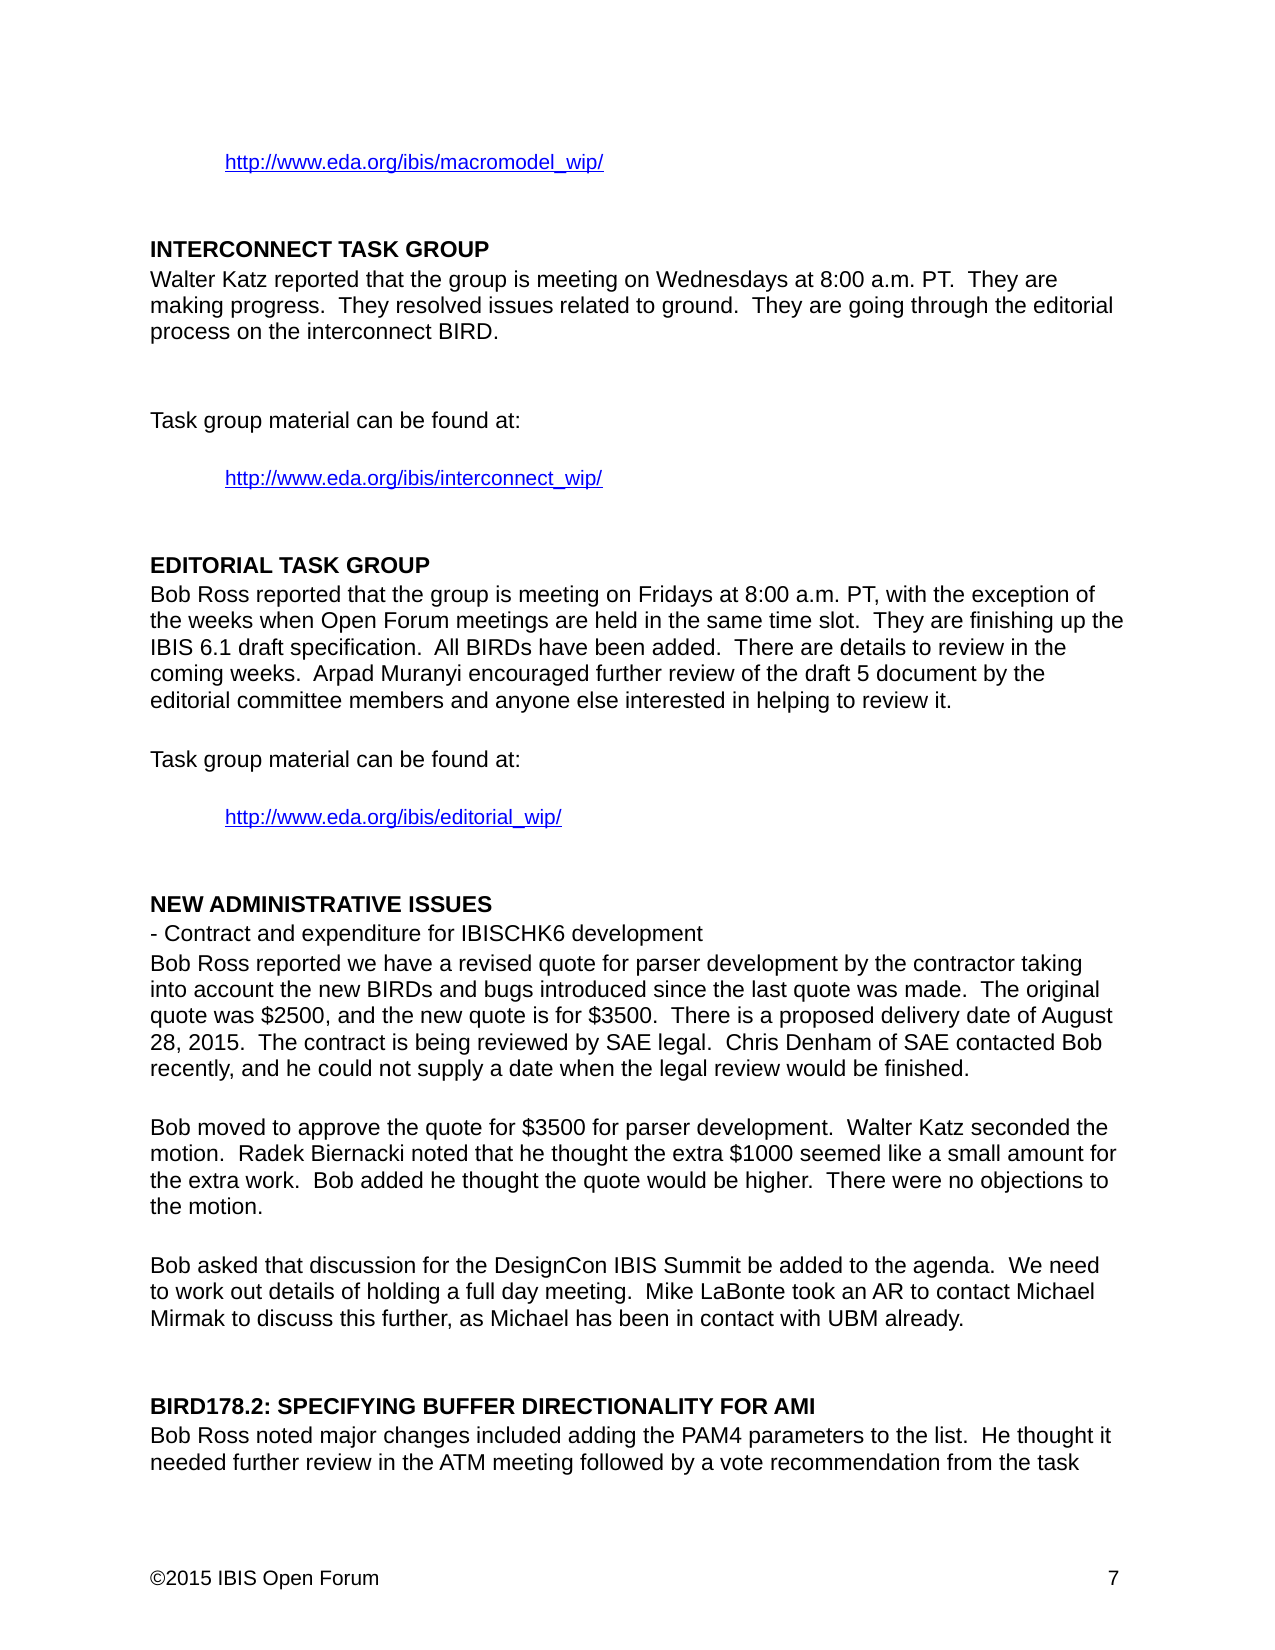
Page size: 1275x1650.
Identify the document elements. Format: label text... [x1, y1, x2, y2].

text - Contract and expenditure for IBISCHK6 development [150, 920, 1124, 946]
text Task group material can be found at: [150, 746, 1124, 772]
text NEW ADMINISTRATIVE ISSUES [150, 891, 1124, 917]
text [150, 1422, 1124, 1475]
text Bob moved to approve the quote for $3500 for parser development. Walter Katz seconded the motion. Radek Biernacki noted that he thought the extra $1000 seemed like a small amount for the extra work. Bob added he thought the quote would be higher. There were no objections to the motion. [150, 1114, 1124, 1219]
text Task group material can be found at: [150, 407, 1124, 433]
text Walter Katz reported that the group is meeting on Wednesdays at 8:00 a.m. PT. They are making progress. They resolved issues related to ground. They are going through the editorial process on the interconnect BIRD. [150, 266, 1124, 344]
text Bob Ross reported that the group is meeting on Fridays at 8:00 a.m. PT, with the exception of the weeks when Open Forum meetings are held in the same time slot. They are finishing up the IBIS 6.1 draft specification. All BIRDs have been added. There are details to review in the coming weeks. Arpad Muranyi encouraged further review of the draft 5 document by the editorial committee members and anyone else interested in helping to review it. [150, 581, 1124, 713]
text http://www.eda.org/ibis/interconnect_wip/ [150, 466, 1124, 489]
text BIRD178.2: SPECIFYING BUFFER DIRECTIONALITY FOR AMI [150, 1393, 1124, 1419]
text EDITORIAL TASK GROUP [150, 552, 1124, 578]
text Bob asked that discussion for the DesignCon IBIS Summit be added to the agenda. We need to work out details of holding a full day meeting. Mike LaBonte took an AR to contact Michael Mirmak to discuss this further, as Michael has been in contact with UBM already. [150, 1252, 1124, 1331]
text Bob Ross reported we have a revised quote for parser development by the contractor taking into account the new BIRDs and bugs introduced since the last quote was made. The original quote was $2500, and the new quote is for $3500. There is a proposed delivery date of August 28, 2015. The contract is being reviewed by SAE legal. Chris Denham of SAE contacted Bob recently, and he could not supply a date when the legal review would be finished. [150, 949, 1124, 1081]
text http://www.eda.org/ibis/macromodel_wip/ [150, 150, 1124, 174]
text INTERCONNECT TASK GROUP [150, 236, 1124, 262]
text http://www.eda.org/ibis/editorial_wip/ [150, 804, 1124, 828]
